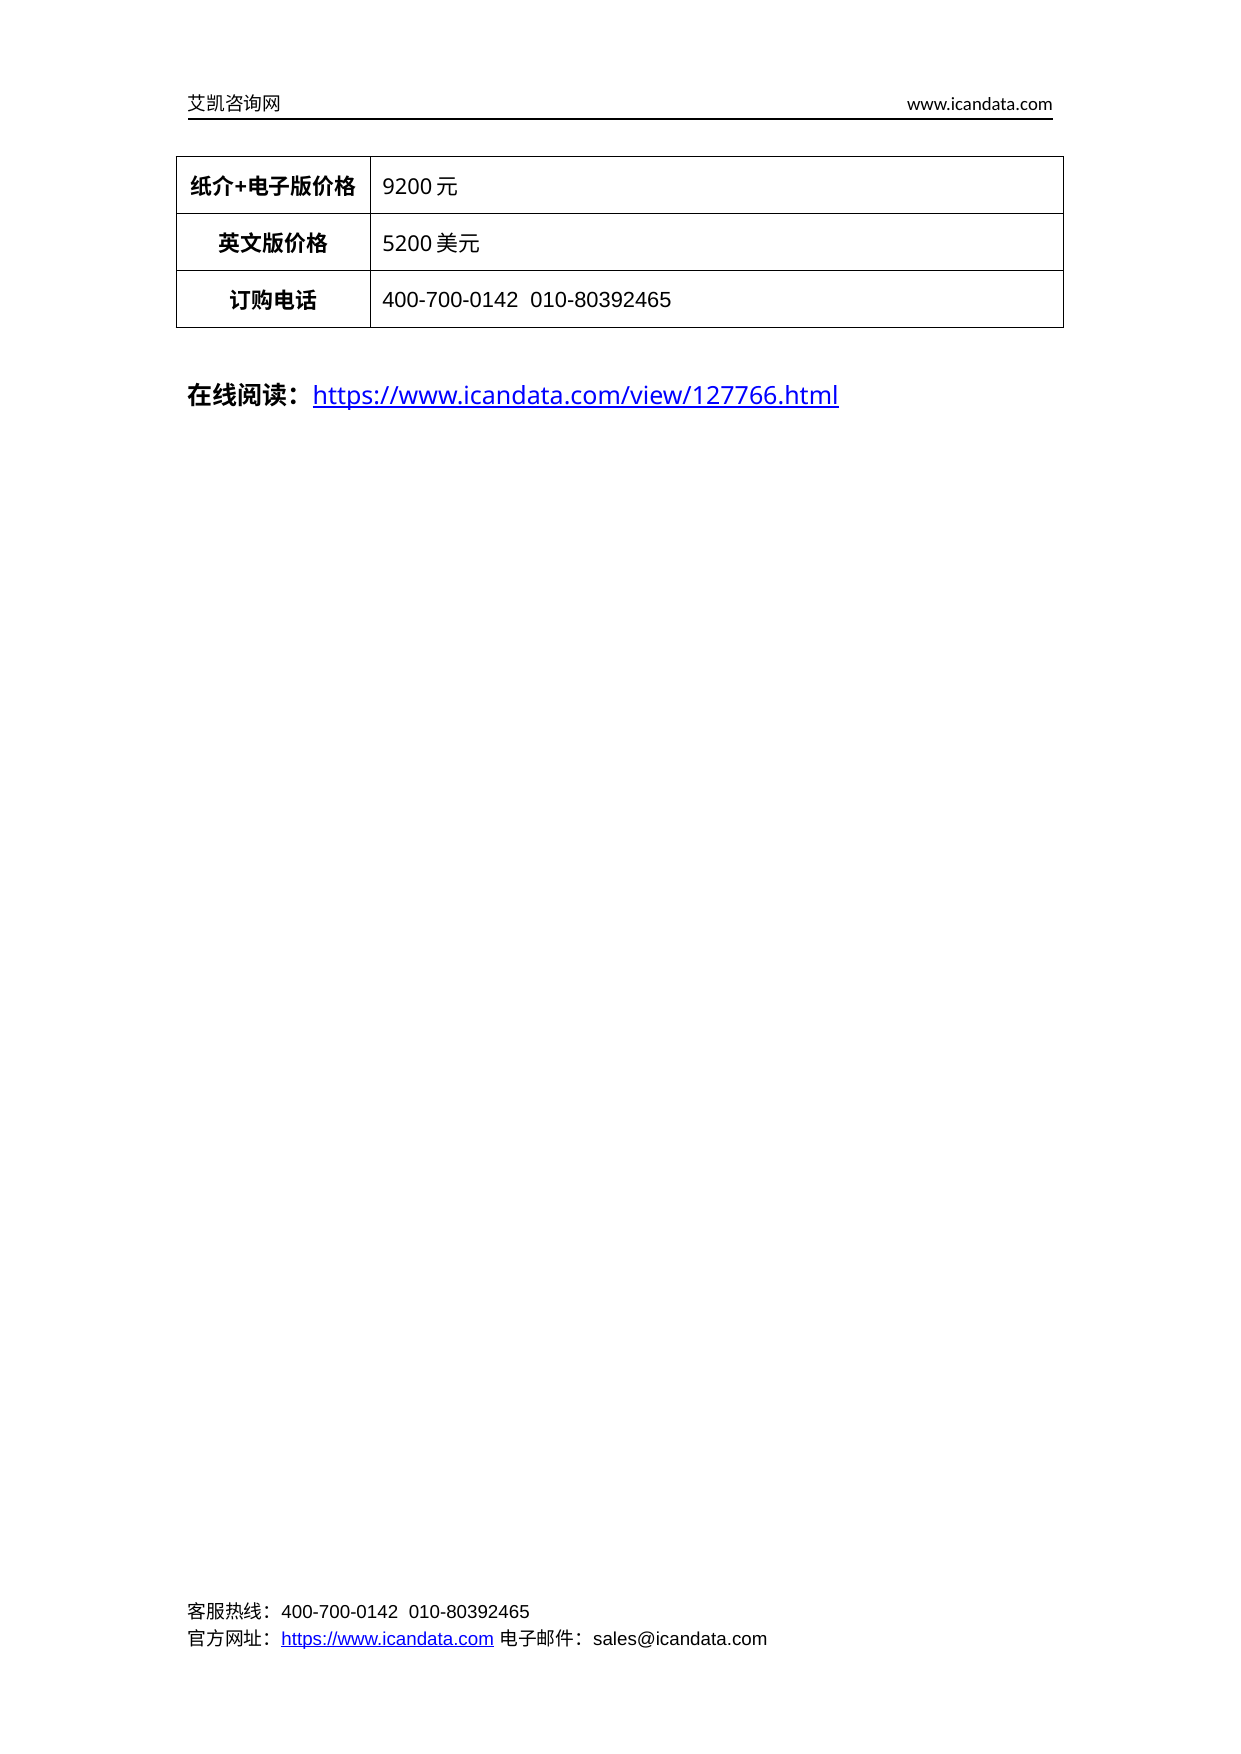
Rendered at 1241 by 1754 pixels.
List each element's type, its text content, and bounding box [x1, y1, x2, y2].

table_cell 纸介+电子版价格 [177, 157, 370, 213]
table_cell 400-700-0142 010-80392465 [371, 271, 1063, 327]
text 在线阅读：https://www.icandata.com/view/127766.html [187, 361, 1053, 426]
table_cell 订购电话 [177, 271, 370, 327]
table_cell 英文版价格 [177, 214, 370, 270]
table_cell 5200美元 [371, 214, 1063, 270]
table_cell 9200元 [371, 157, 1063, 213]
